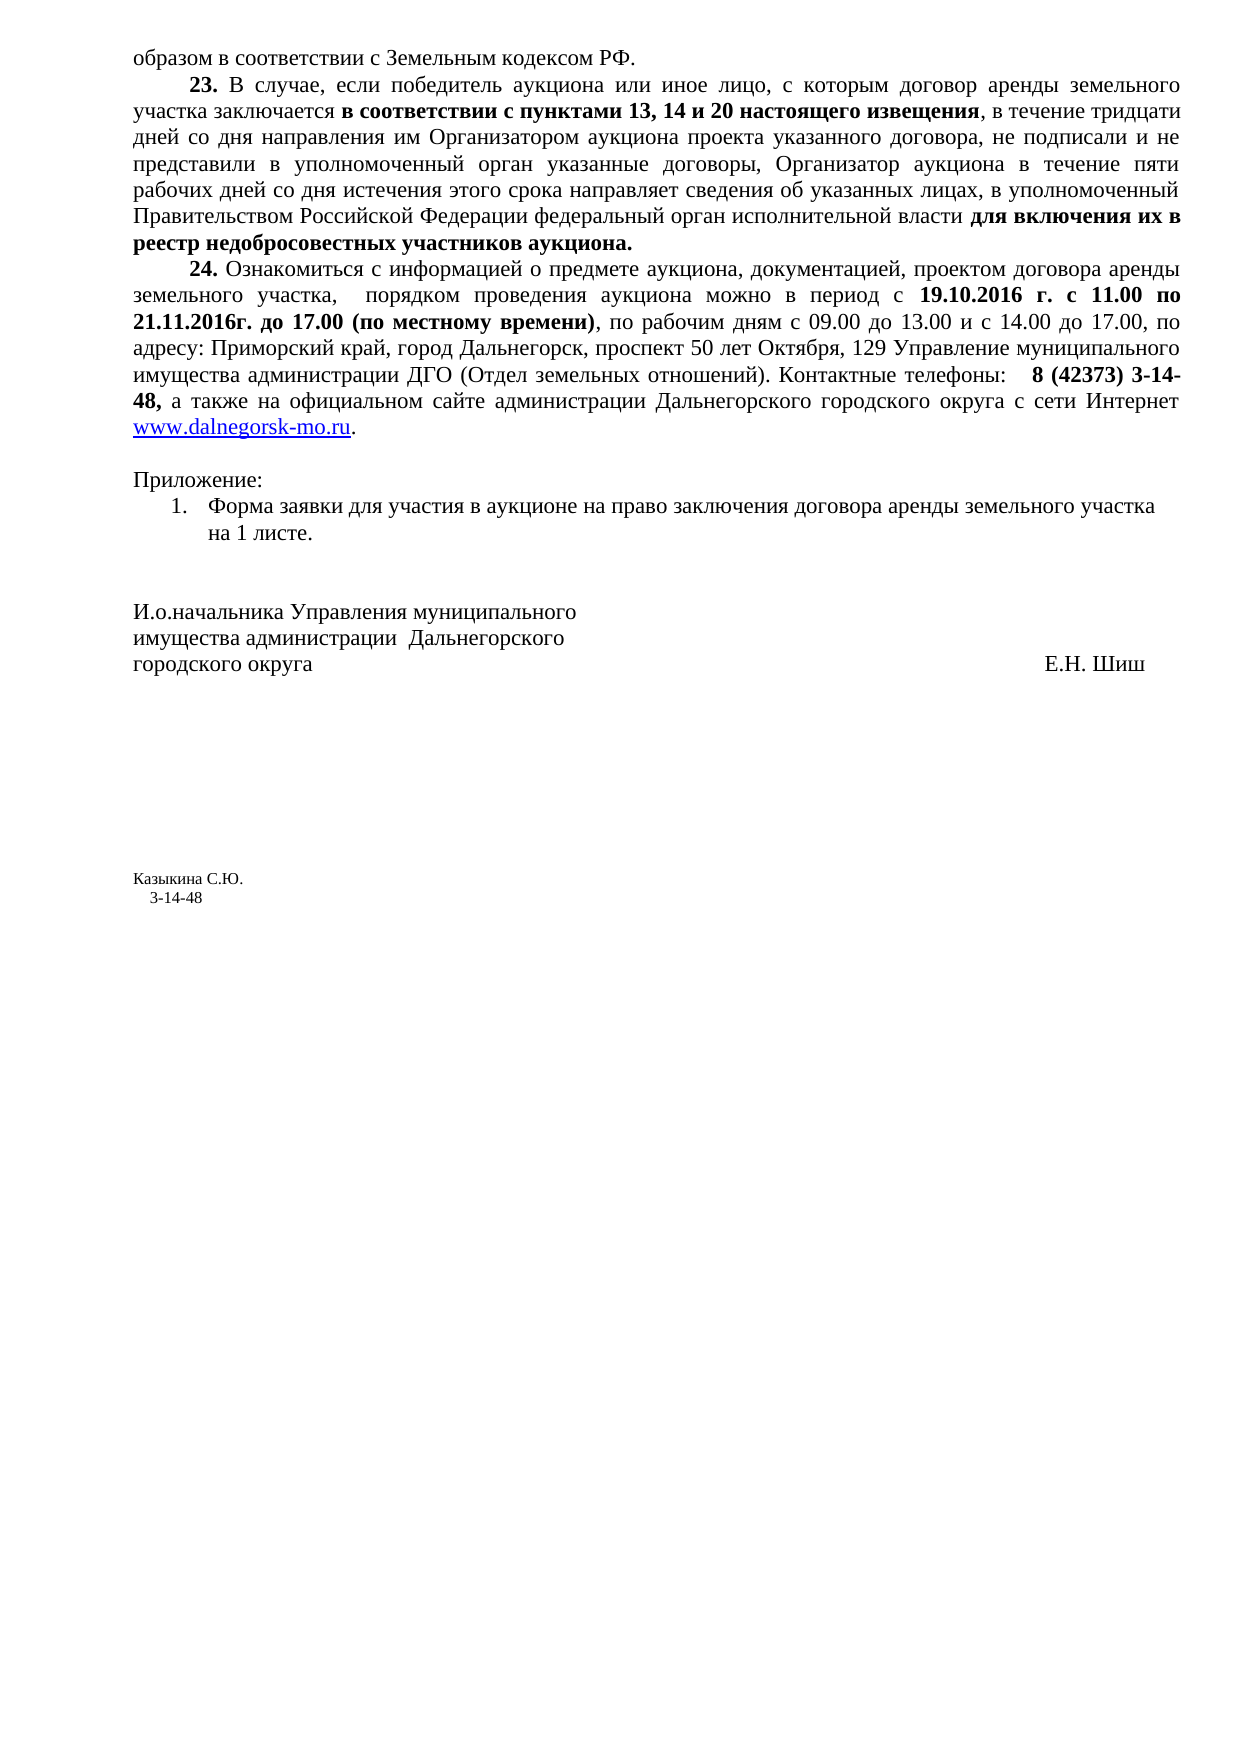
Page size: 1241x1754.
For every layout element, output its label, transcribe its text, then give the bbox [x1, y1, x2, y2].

list Форма заявки для участия в аукционе на право заключения договора аренды земельного участка на 1 листе. [170, 492, 1181, 545]
text 24. Ознакомиться с информацией о предмете аукциона, документацией, проектом договора аренды земельного участка, порядком проведения аукциона можно в период с 19.10.2016 г. с 11.00 по 21.11.2016г. до 17.00 (по местному времени), по рабочим дням с 09.00 до 13.00 и с 14.00 до 17.00, по адресу: Приморский край, город Дальнегорск, проспект 50 лет Октября, 129 Управление муниципального имущества администрации ДГО (Отдел земельных отношений). Контактные телефоны: 8 (42373) 3-14-48, а также на официальном сайте администрации Дальнегорского городского округа с сети Интернет www.dalnegorsk-mo.ru. [133, 255, 1181, 440]
text имущества администрации Дальнегорского [133, 624, 1181, 651]
text городского округа Е.Н. Шиш [133, 651, 1163, 677]
text 23. В случае, если победитель аукциона или иное лицо, с которым договор аренды земельного участка заключается в соответствии с пунктами 13, 14 и 20 настоящего извещения, в течение тридцати дней со дня направления им Организатором аукциона проекта указанного договора, не подписали и не представили в уполномоченный орган указанные договоры, Организатор аукциона в течение пяти рабочих дней со дня истечения этого срока направляет сведения об указанных лицах, в уполномоченный Правительством Российской Федерации федеральный орган исполнительной власти для включения их в реестр недобросовестных участников аукциона. [133, 71, 1181, 255]
text 3-14-48 [133, 888, 1181, 907]
text Приложение: [133, 466, 1181, 492]
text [133, 44, 1181, 71]
text Казыкина С.Ю. [133, 868, 1181, 888]
text И.о.начальника Управления муниципального [133, 598, 1181, 624]
